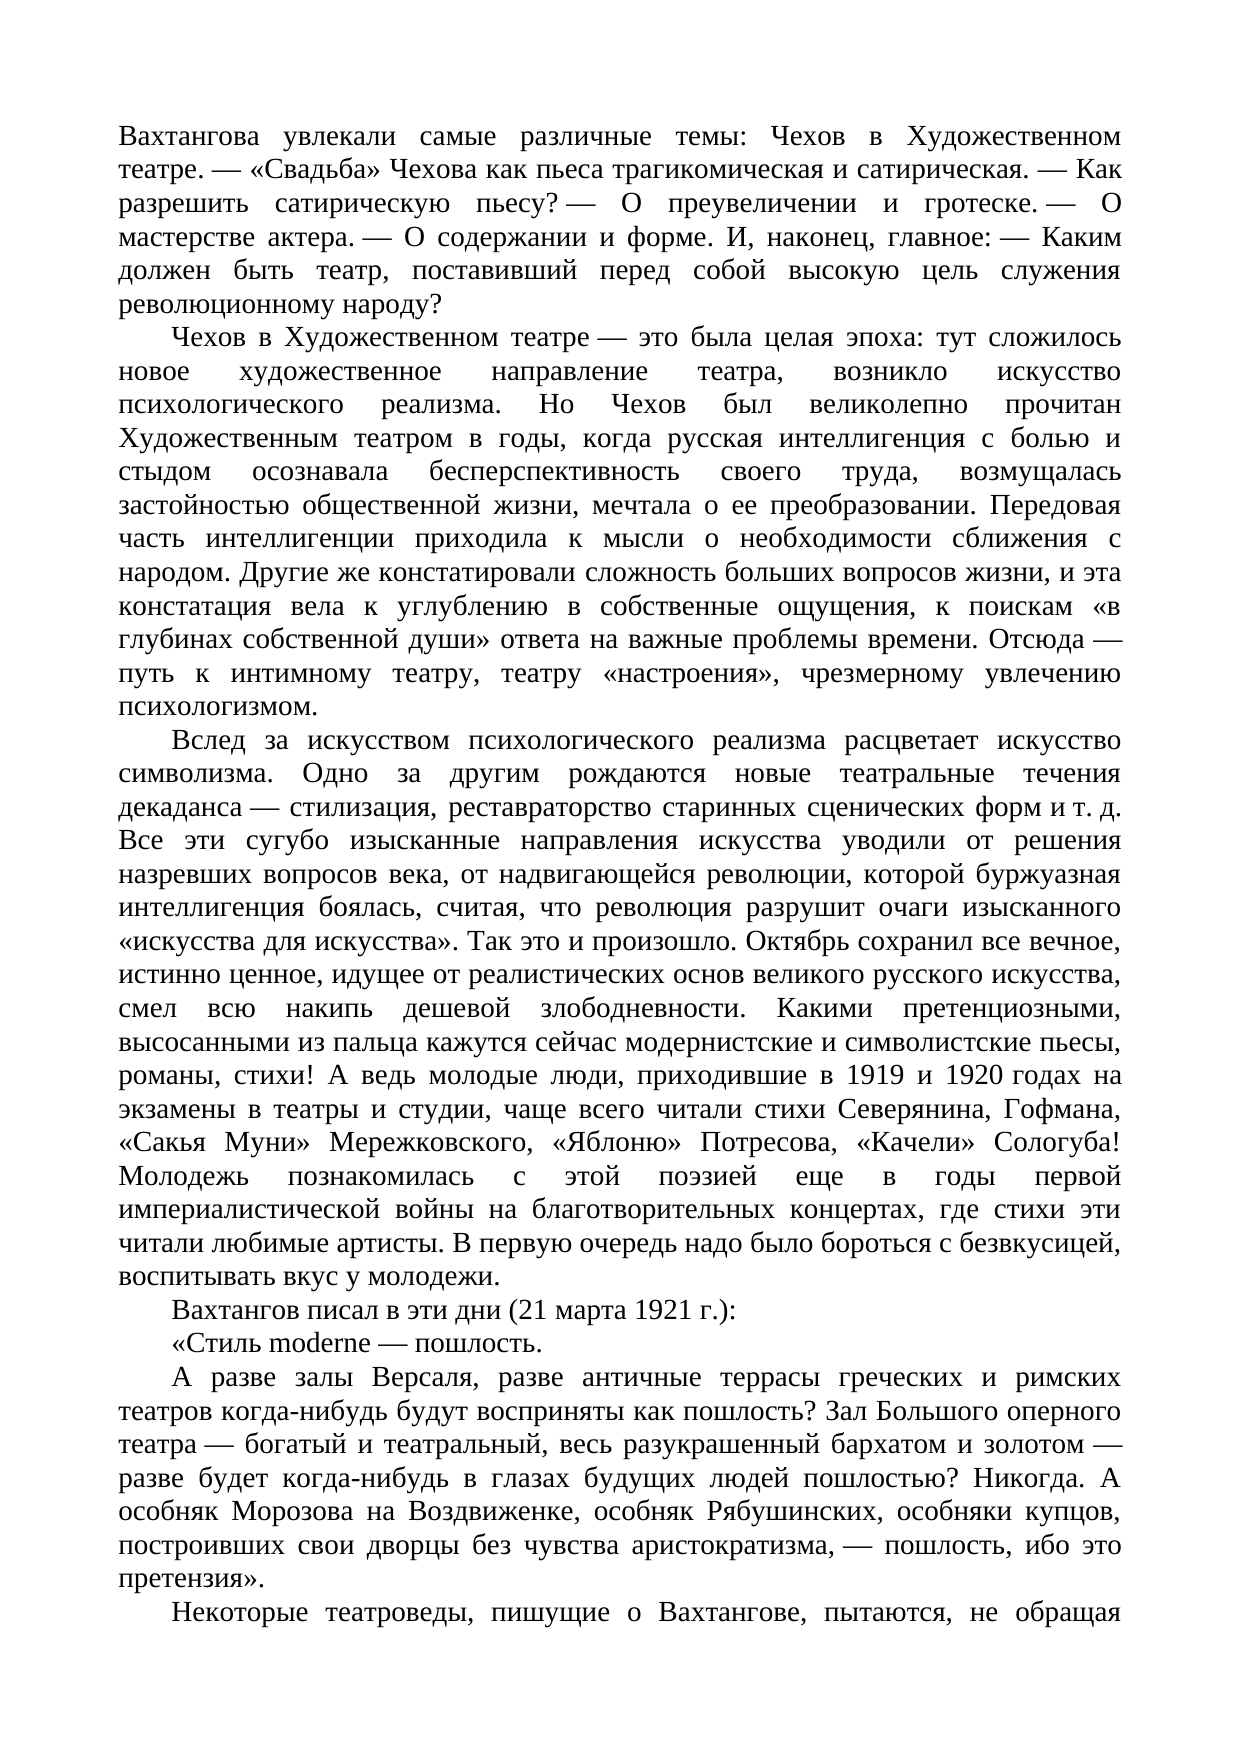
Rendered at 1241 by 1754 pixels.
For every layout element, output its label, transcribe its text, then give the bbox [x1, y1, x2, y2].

text Вслед за искусством психологического реализма расцветает искусство символизма. Одно за другим рождаются новые театральные течения декаданса — стилизация, реставраторство старинных сценических форм и т. д. Все эти сугубо изысканные направления искусства уводили от решения назревших вопросов века, от надвигающейся революции, которой буржуазная интеллигенция боялась, считая, что революция разрушит очаги изысканного «искусства для искусства». Так это и произошло. Октябрь сохранил все вечное, истинно ценное, идущее от реалистических основ великого русского искусства, смел всю накипь дешевой злободневности. Какими претенциозными, высосанными из пальца кажутся сейчас модернистские и символистские пьесы, романы, стихи! А ведь молодые люди, приходившие в 1919 и 1920 годах на экзамены в театры и студии, чаще всего читали стихи Северянина, Гофмана, «Сакья Муни» Мережковского, «Яблоню» Потресова, «Качели» Сологуба! Молодежь познакомилась с этой поэзией еще в годы первой империалистической войны на благотворительных концертах, где стихи эти читали любимые артисты. В первую очередь надо было бороться с безвкусицей, воспитывать вкус у молодежи. [118, 722, 1122, 1292]
text Чехов в Художественном театре — это была целая эпоха: тут сложилось новое художественное направление театра, возникло искусство психологического реализма. Но Чехов был великолепно прочитан Художественным театром в годы, когда русская интеллигенция с болью и стыдом осознавала бесперспективность своего труда, возмущалась застойностью общественной жизни, мечтала о ее преобразовании. Передовая часть интеллигенции приходила к мысли о необходимости сближения с народом. Другие же констатировали {14} сложность больших вопросов жизни, и эта констатация вела к углублению в собственные ощущения, к поискам «в глубинах собственной души» ответа на важные проблемы времени. Отсюда — путь к интимному театру, театру «настроения», чрезмерному увлечению психологизмом. [118, 319, 1122, 722]
text «Стиль moderne — пошлость. [118, 1326, 1122, 1359]
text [118, 118, 1122, 319]
text А разве залы Версаля, разве античные террасы греческих и римских театров когда-нибудь будут восприняты как пошлость? Зал Большого оперного театра — богатый и театральный, весь разукрашенный бархатом и золотом — разве будет когда-нибудь в глазах будущих людей пошлостью? Никогда. А особняк Морозова на Воздвиженке, особняк Рябушинских, особняки купцов, построивших свои дворцы без чувства аристократизма, — пошлость, ибо это претензия». [118, 1359, 1122, 1594]
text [118, 1594, 1122, 1627]
text Вахтангов писал в эти дни (21 марта 1921 г.): [118, 1292, 1122, 1326]
